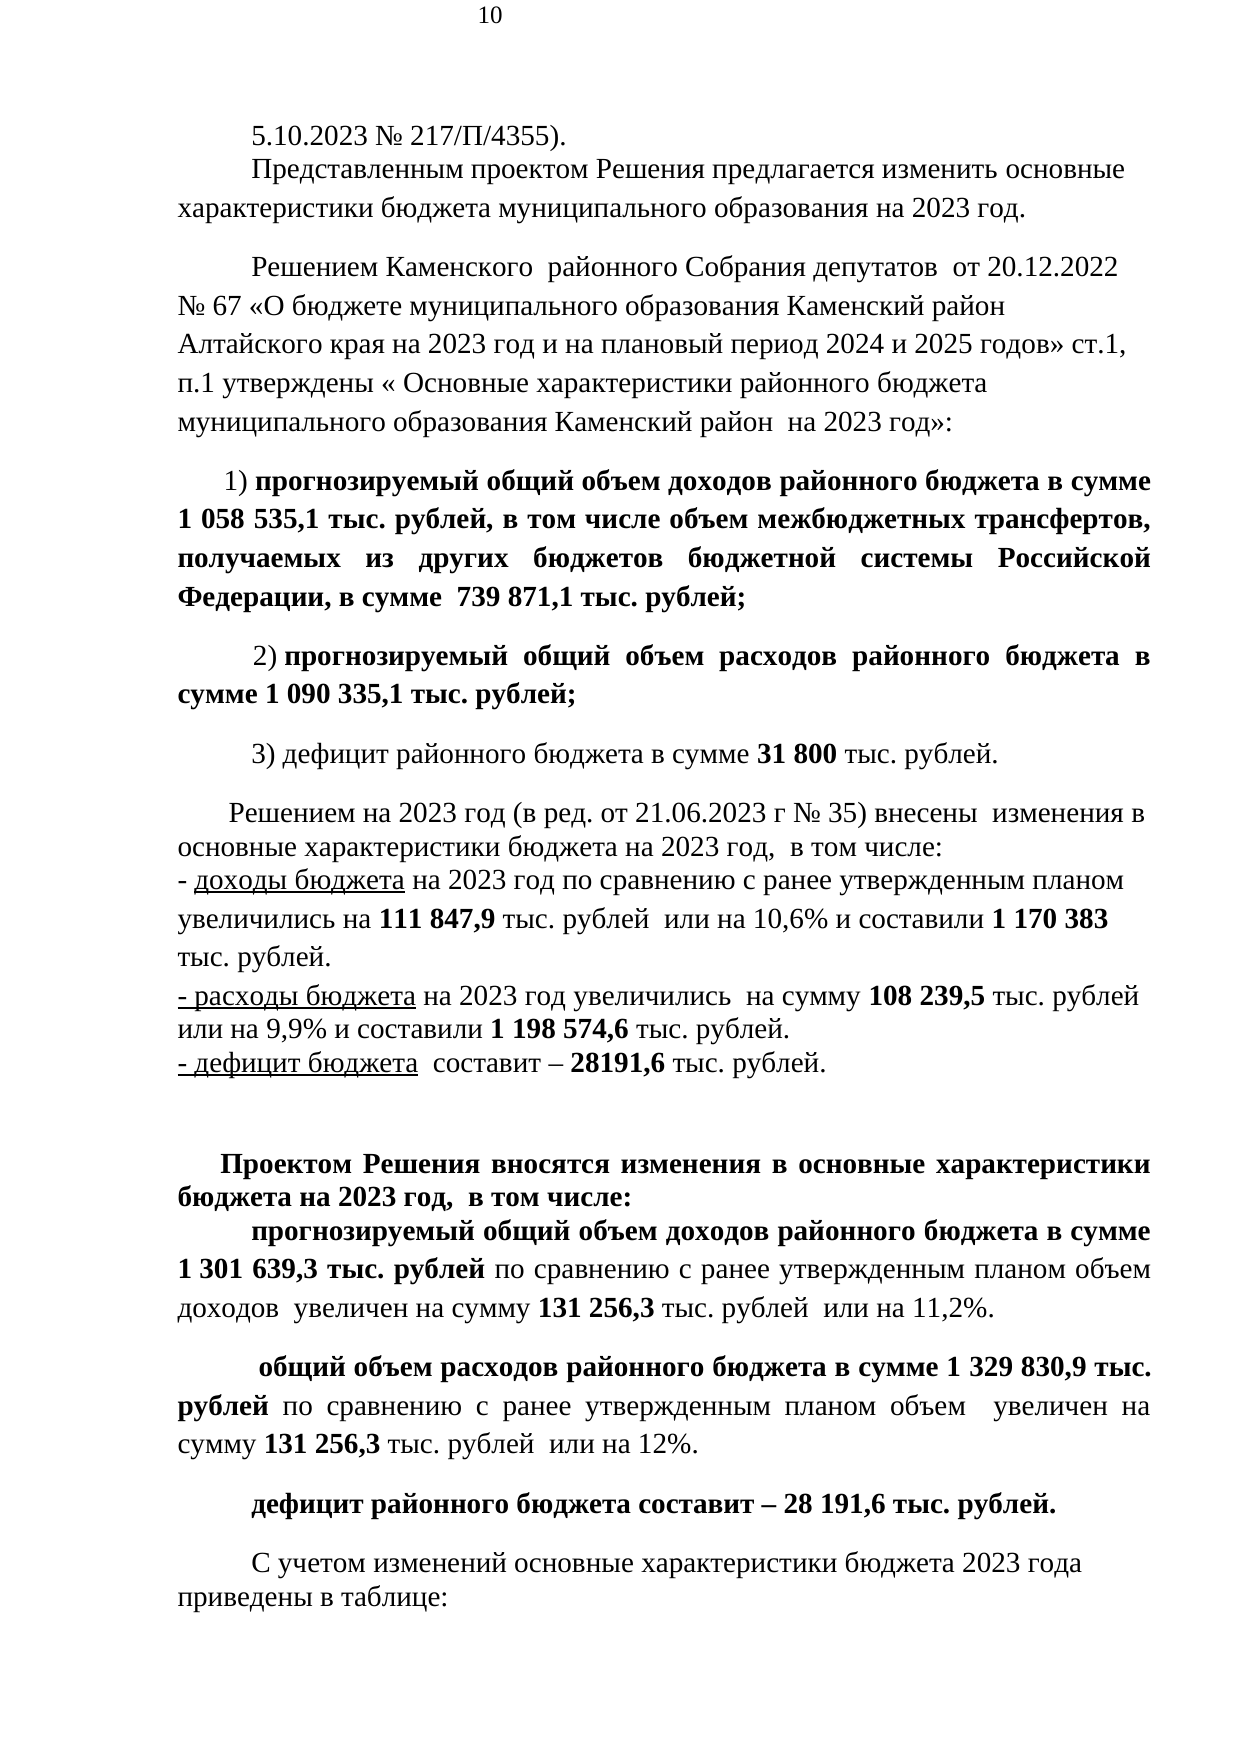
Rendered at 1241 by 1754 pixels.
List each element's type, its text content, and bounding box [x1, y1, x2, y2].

text - дефицит бюджета составит – 28191,6 тыс. рублей. [177, 1045, 1152, 1079]
text Решением на 2023 год (в ред. от 21.06.2023 г № 35) внесены изменения в основные характеристики бюджета на 2023 год, в том числе: [177, 795, 1152, 862]
text - расходы бюджета на 2023 год увеличились на сумму 108 239,5 тыс. рублей или на 9,9% и составили 1 198 574,6 тыс. рублей. [177, 978, 1152, 1045]
text Проектом Решения вносятся изменения в основные характеристики бюджета на 2023 год, в том числе: [177, 1146, 1152, 1213]
text общий объем расходов районного бюджета в сумме 1 329 830,9 тыс. рублей по сравнению с ранее утвержденным планом объем увеличен на сумму 131 256,3 тыс. рублей или на 12%. [177, 1349, 1152, 1460]
text прогнозируемый общий объем доходов районного бюджета в сумме 1 301 639,3 тыс. рублей по сравнению с ранее утвержденным планом объем доходов увеличен на сумму 131 256,3 тыс. рублей или на 11,2%. [177, 1213, 1152, 1323]
text С учетом изменений основные характеристики бюджета 2023 года приведены в таблице: [177, 1545, 1152, 1612]
text Решением Каменского районного Собрания депутатов от 20.12.2022 № 67 «О бюджете муниципального образования Каменский район Алтайского края на 2023 год и на плановый период 2024 и 2025 годов» ст.1, п.1 утверждены « Основные характеристики районного бюджета муниципального образования Каменский район на 2023 год»: [177, 249, 1152, 437]
text - доходы бюджета на 2023 год по сравнению с ранее утвержденным планом увеличились на 111 847,9 тыс. рублей или на 10,6% и составили 1 170 383 тыс. рублей. [177, 862, 1152, 973]
text 2) прогнозируемый общий объем расходов районного бюджета в сумме 1 090 335,1 тыс. рублей; [177, 638, 1152, 710]
text дефицит районного бюджета составит – 28 191,6 тыс. рублей. [177, 1486, 1152, 1519]
text Представленным проектом Решения предлагается изменить основные характеристики бюджета муниципального образования на 2023 год. [177, 152, 1152, 224]
text 1) прогнозируемый общий объем доходов районного бюджета в сумме 1 058 535,1 тыс. рублей, в том числе объем межбюджетных трансфертов, получаемых из других бюджетов бюджетной системы Российской Федерации, в сумме 739 871,1 тыс. рублей; [177, 463, 1152, 612]
text 3) дефицит районного бюджета в сумме 31 800 тыс. рублей. [177, 736, 1152, 769]
text 5.10.2023 № 217/П/4355). [177, 118, 1152, 152]
